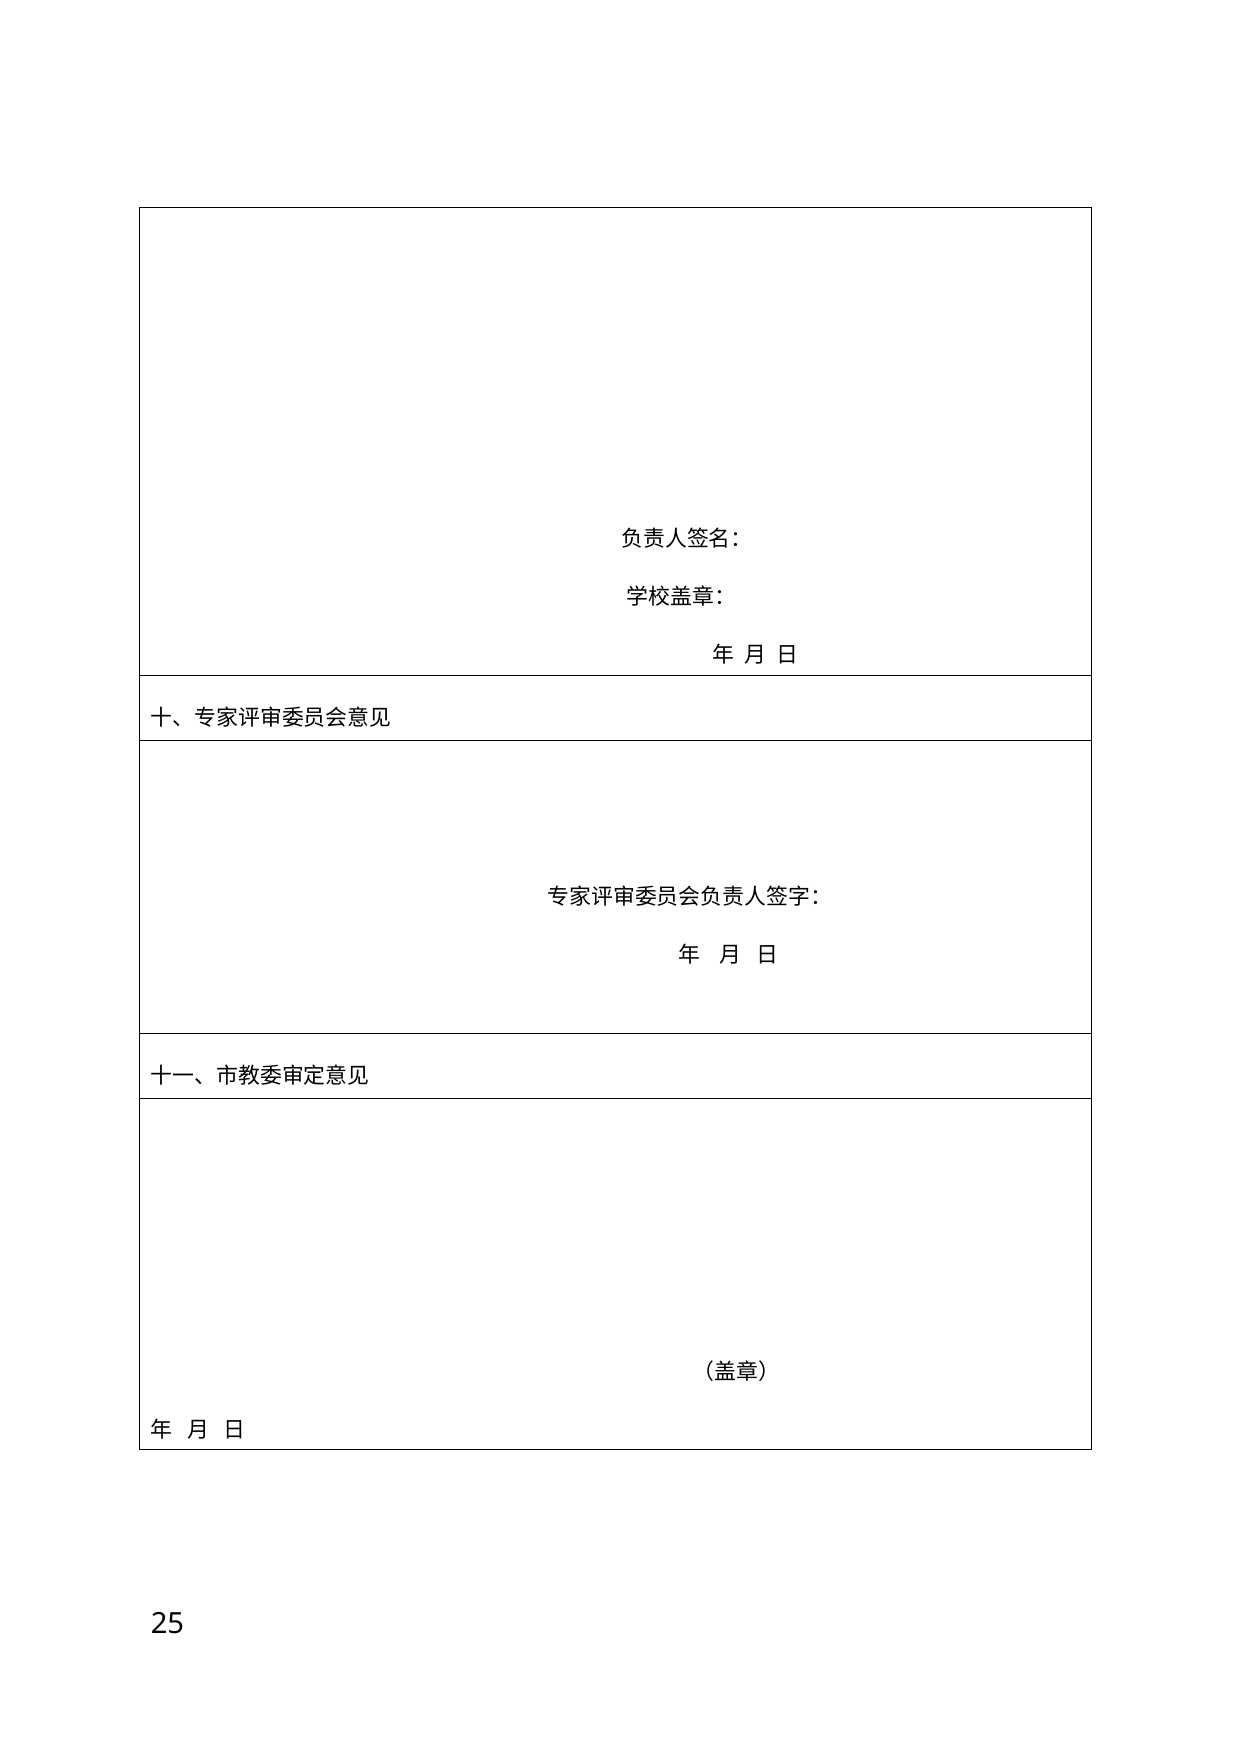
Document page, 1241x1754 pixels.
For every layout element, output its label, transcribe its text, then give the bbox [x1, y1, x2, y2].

table_cell 十一、市教委审定意见 [140, 1034, 1091, 1098]
table_cell 十、专家评审委员会意见 [140, 676, 1091, 740]
table_cell （盖章） 年 月 日 [140, 1099, 1091, 1449]
table_cell 负责人签名： 学校盖章： 年 月 日 [140, 208, 1091, 674]
table_cell 专家评审委员会负责人签字： 年 月 日 [140, 741, 1091, 1033]
